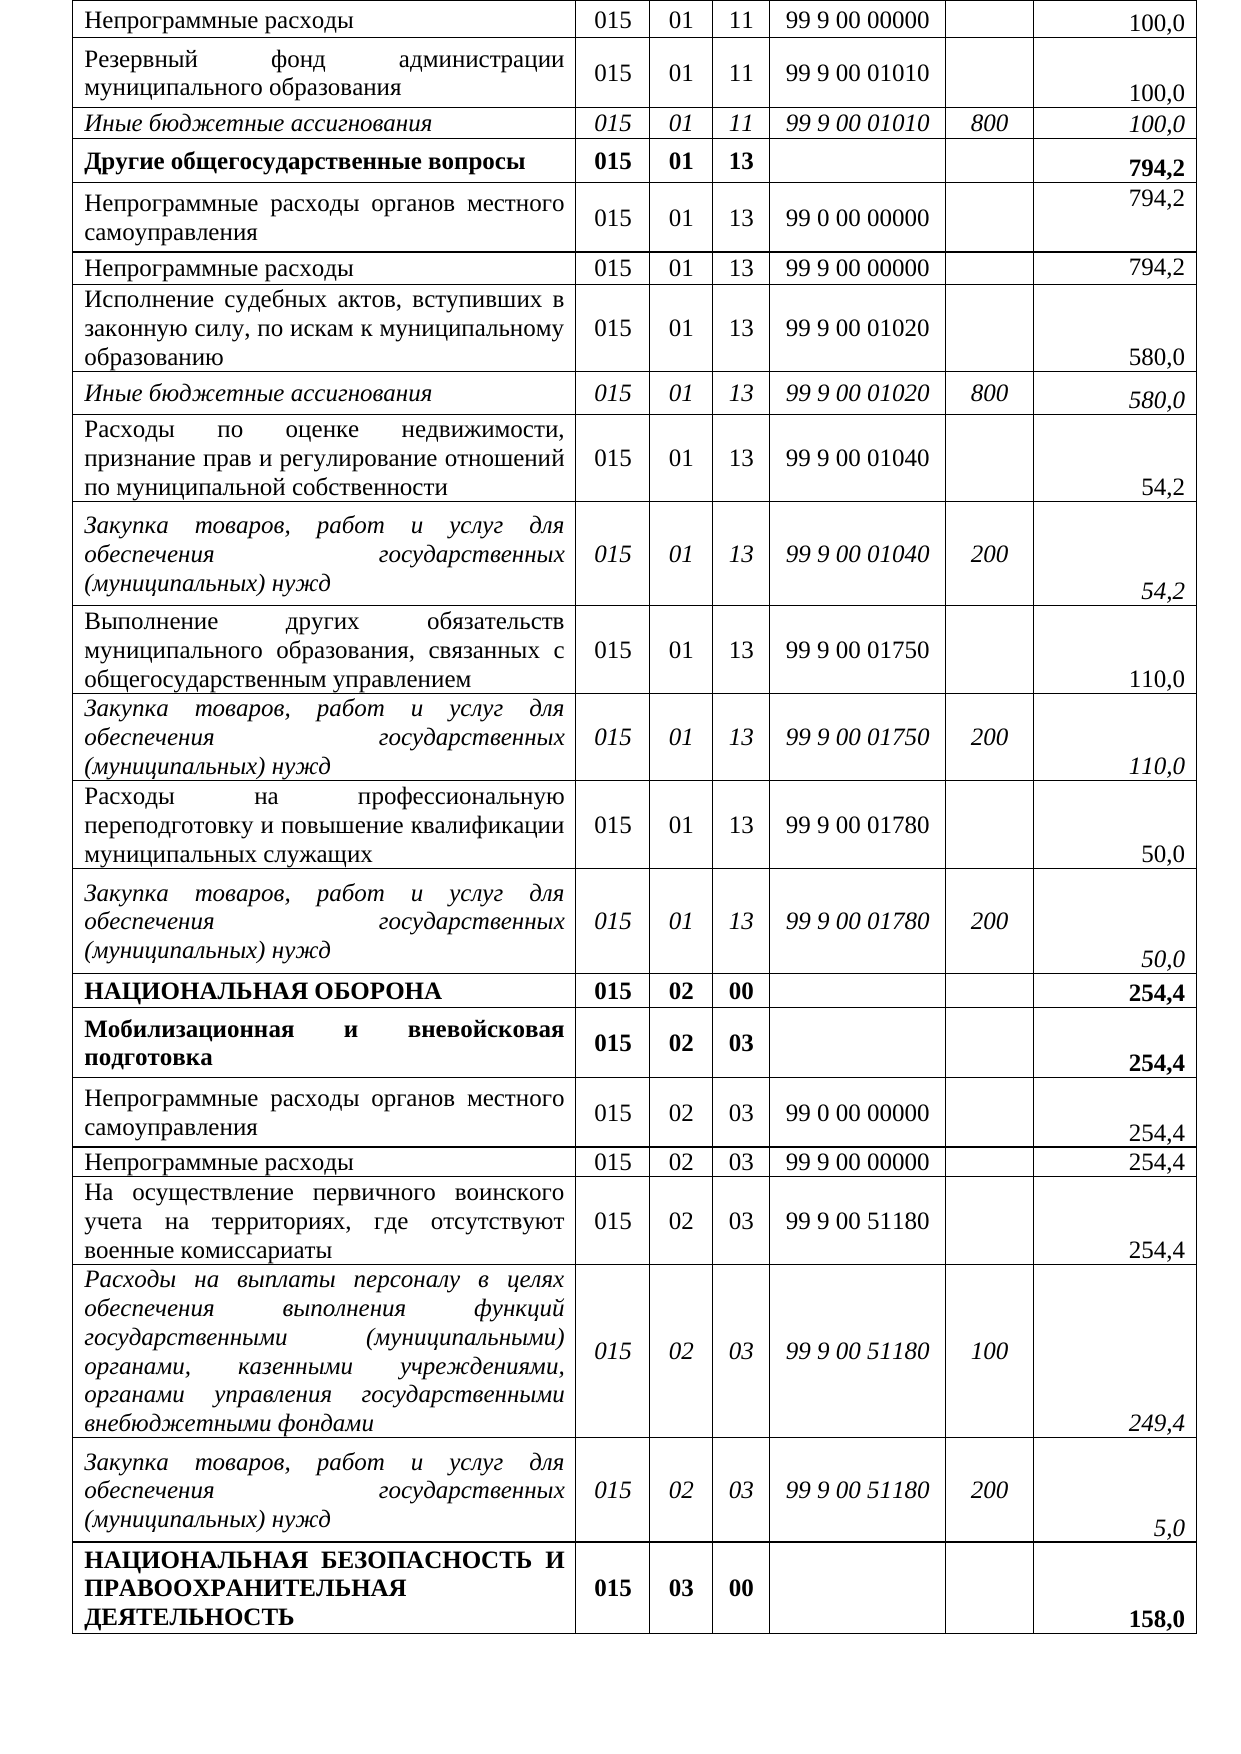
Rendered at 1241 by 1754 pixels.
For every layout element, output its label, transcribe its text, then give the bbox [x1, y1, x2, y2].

table_cell [946, 1148, 1033, 1176]
table_cell 015 [576, 1148, 649, 1176]
table_cell Выполнение других обязательств муниципального образования, связанных с общегосударственным управлением [73, 606, 575, 692]
table_cell Расходы на профессиональную переподготовку и повышение квалификации муниципальных служащих [73, 781, 575, 868]
table_cell [946, 1008, 1033, 1077]
table_cell 99 9 00 01010 [770, 38, 945, 107]
table_cell 200 [946, 869, 1033, 972]
table_cell 99 9 00 01750 [770, 606, 945, 692]
table_cell 03 [713, 1177, 769, 1263]
table_cell 200 [946, 502, 1033, 605]
table_cell 794,2 [1034, 183, 1196, 251]
table_cell 13 [713, 694, 769, 780]
table_cell 015 [576, 372, 649, 413]
table_cell 13 [713, 372, 769, 413]
table_cell 13 [713, 253, 769, 283]
table_cell [770, 139, 945, 182]
table_cell 13 [713, 869, 769, 972]
table_cell 015 [576, 38, 649, 107]
table_cell 00 [713, 974, 769, 1007]
table_cell 13 [713, 781, 769, 868]
table_cell 5,0 [1034, 1438, 1196, 1541]
table_cell 54,2 [1034, 415, 1196, 501]
table_cell 580,0 [1034, 372, 1196, 413]
table_cell Резервный фонд администрации муниципального образования [73, 38, 575, 107]
table_cell Непрограммные расходы [73, 253, 575, 283]
table_cell 01 [650, 606, 712, 692]
table_cell 01 [650, 183, 712, 251]
table_cell Мобилизационная и вневойсковая подготовка [73, 1008, 575, 1077]
table_cell 03 [713, 1078, 769, 1146]
table_cell 99 9 00 01010 [770, 108, 945, 138]
table_cell Расходы на выплаты персоналу в целях обеспечения выполнения функций государственными (муниципальными) органами, казенными учреждениями, органами управления государственными внебюджетными фондами [73, 1265, 575, 1437]
table_cell 01 [650, 781, 712, 868]
table_cell 50,0 [1034, 869, 1196, 972]
table_cell 99 9 00 00000 [770, 1148, 945, 1176]
table_cell Непрограммные расходы [73, 1148, 575, 1176]
table_cell 13 [713, 415, 769, 501]
table_cell 99 9 00 51180 [770, 1265, 945, 1437]
table_cell 99 9 00 01040 [770, 502, 945, 605]
table_cell Исполнение судебных актов, вступивших в законную силу, по искам к муниципальному образованию [73, 285, 575, 371]
table_cell 100,0 [1034, 38, 1196, 107]
table_cell 015 [576, 1438, 649, 1541]
table_cell 02 [650, 1148, 712, 1176]
table_cell 015 [576, 502, 649, 605]
table_cell Иные бюджетные ассигнования [73, 372, 575, 413]
table_cell Расходы по оценке недвижимости, признание прав и регулирование отношений по муниципальной собственности [73, 415, 575, 501]
table_cell [946, 139, 1033, 182]
table_cell 02 [650, 1008, 712, 1077]
table_cell [770, 1543, 945, 1633]
table_cell 99 9 00 51180 [770, 1177, 945, 1263]
table_cell 110,0 [1034, 694, 1196, 780]
table_cell Непрограммные расходы [73, 1, 575, 37]
table_cell 100 [946, 1265, 1033, 1437]
table_cell [946, 38, 1033, 107]
table_cell 794,2 [1034, 139, 1196, 182]
table_cell 01 [650, 869, 712, 972]
table_cell [946, 1, 1033, 37]
table_cell 015 [576, 694, 649, 780]
table_cell Закупка товаров, работ и услуг для обеспечения государственных (муниципальных) нужд [73, 1438, 575, 1541]
table_cell [946, 1543, 1033, 1633]
table_cell [946, 974, 1033, 1007]
table_cell 13 [713, 285, 769, 371]
table_cell 13 [713, 183, 769, 251]
table_cell 11 [713, 1, 769, 37]
table_cell 015 [576, 1177, 649, 1263]
table_cell 800 [946, 372, 1033, 413]
table_cell 015 [576, 1008, 649, 1077]
table_cell 54,2 [1034, 502, 1196, 605]
table_cell 01 [650, 139, 712, 182]
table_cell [73, 183, 575, 251]
table_cell 01 [650, 694, 712, 780]
table_cell 254,4 [1034, 1148, 1196, 1176]
table_cell 99 0 00 00000 [770, 183, 945, 251]
table_cell 01 [650, 253, 712, 283]
table_cell 13 [713, 606, 769, 692]
table_cell 015 [576, 974, 649, 1007]
table_cell 01 [650, 415, 712, 501]
table_cell 100,0 [1034, 1, 1196, 37]
table_cell [770, 1008, 945, 1077]
table_cell 015 [576, 781, 649, 868]
table_cell 11 [713, 38, 769, 107]
table_cell 015 [576, 415, 649, 501]
table_cell Иные бюджетные ассигнования [73, 108, 575, 138]
table_cell 99 0 00 00000 [770, 1078, 945, 1146]
table_cell 00 [713, 1543, 769, 1633]
table_cell 01 [650, 502, 712, 605]
table_cell [946, 1177, 1033, 1263]
table_cell 99 9 00 00000 [770, 253, 945, 283]
table_cell 01 [650, 372, 712, 413]
table_cell 015 [576, 139, 649, 182]
table_cell НАЦИОНАЛЬНАЯ БЕЗОПАСНОСТЬ И ПРАВООХРАНИТЕЛЬНАЯ ДЕЯТЕЛЬНОСТЬ [73, 1543, 575, 1633]
table_cell 99 9 00 01750 [770, 694, 945, 780]
table_cell 015 [576, 1, 649, 37]
table_cell 02 [650, 1078, 712, 1146]
table_cell 03 [650, 1543, 712, 1633]
table_cell 015 [576, 1265, 649, 1437]
table_cell [946, 415, 1033, 501]
table_cell 254,4 [1034, 1078, 1196, 1146]
table_cell 01 [650, 38, 712, 107]
table_cell 015 [576, 183, 649, 251]
table_cell 02 [650, 1438, 712, 1541]
table_cell 110,0 [1034, 606, 1196, 692]
table_cell [946, 183, 1033, 251]
table_cell 015 [576, 1078, 649, 1146]
table_cell Непрограммные расходы органов местного самоуправления [73, 1078, 575, 1146]
table_cell [946, 1078, 1033, 1146]
table_cell 800 [946, 108, 1033, 138]
table_cell 03 [713, 1438, 769, 1541]
table_cell 03 [713, 1265, 769, 1437]
table_cell 02 [650, 1177, 712, 1263]
table_cell 158,0 [1034, 1543, 1196, 1633]
table_cell 99 9 00 01040 [770, 415, 945, 501]
table_cell 015 [576, 869, 649, 972]
table_cell 99 9 00 01780 [770, 869, 945, 972]
table_cell 015 [576, 285, 649, 371]
table_cell [946, 606, 1033, 692]
table_cell [946, 285, 1033, 371]
table_cell 794,2 [1034, 253, 1196, 283]
table_cell 03 [713, 1148, 769, 1176]
table_cell На осуществление первичного воинского учета на территориях, где отсутствуют военные комиссариаты [73, 1177, 575, 1263]
table_cell 13 [713, 502, 769, 605]
table_cell 200 [946, 694, 1033, 780]
table_cell [770, 974, 945, 1007]
table_cell 015 [576, 1543, 649, 1633]
table_cell Закупка товаров, работ и услуг для обеспечения государственных (муниципальных) нужд [73, 694, 575, 780]
table_cell 254,4 [1034, 1177, 1196, 1263]
table_cell 13 [713, 139, 769, 182]
table_cell 02 [650, 1265, 712, 1437]
table_cell 11 [713, 108, 769, 138]
table_cell 015 [576, 253, 649, 283]
table_cell 015 [576, 606, 649, 692]
table_cell 01 [650, 108, 712, 138]
table_cell 02 [650, 974, 712, 1007]
table_cell Другие общегосударственные вопросы [73, 139, 575, 182]
table_cell 254,4 [1034, 1008, 1196, 1077]
table_cell 99 9 00 01020 [770, 285, 945, 371]
table_cell 99 9 00 01020 [770, 372, 945, 413]
table_cell Закупка товаров, работ и услуг для обеспечения государственных (муниципальных) нужд [73, 502, 575, 605]
table_cell 03 [713, 1008, 769, 1077]
table_cell 01 [650, 1, 712, 37]
table_cell 254,4 [1034, 974, 1196, 1007]
table_cell [946, 781, 1033, 868]
table_cell НАЦИОНАЛЬНАЯ ОБОРОНА [73, 974, 575, 1007]
table_cell 580,0 [1034, 285, 1196, 371]
table_cell 99 9 00 01780 [770, 781, 945, 868]
table_cell [946, 253, 1033, 283]
table_cell 200 [946, 1438, 1033, 1541]
table_cell 015 [576, 108, 649, 138]
table_cell 99 9 00 51180 [770, 1438, 945, 1541]
table_cell Закупка товаров, работ и услуг для обеспечения государственных (муниципальных) нужд [73, 869, 575, 972]
table_cell 99 9 00 00000 [770, 1, 945, 37]
table_cell 50,0 [1034, 781, 1196, 868]
table_cell 249,4 [1034, 1265, 1196, 1437]
table_cell 01 [650, 285, 712, 371]
table_cell 100,0 [1034, 108, 1196, 138]
